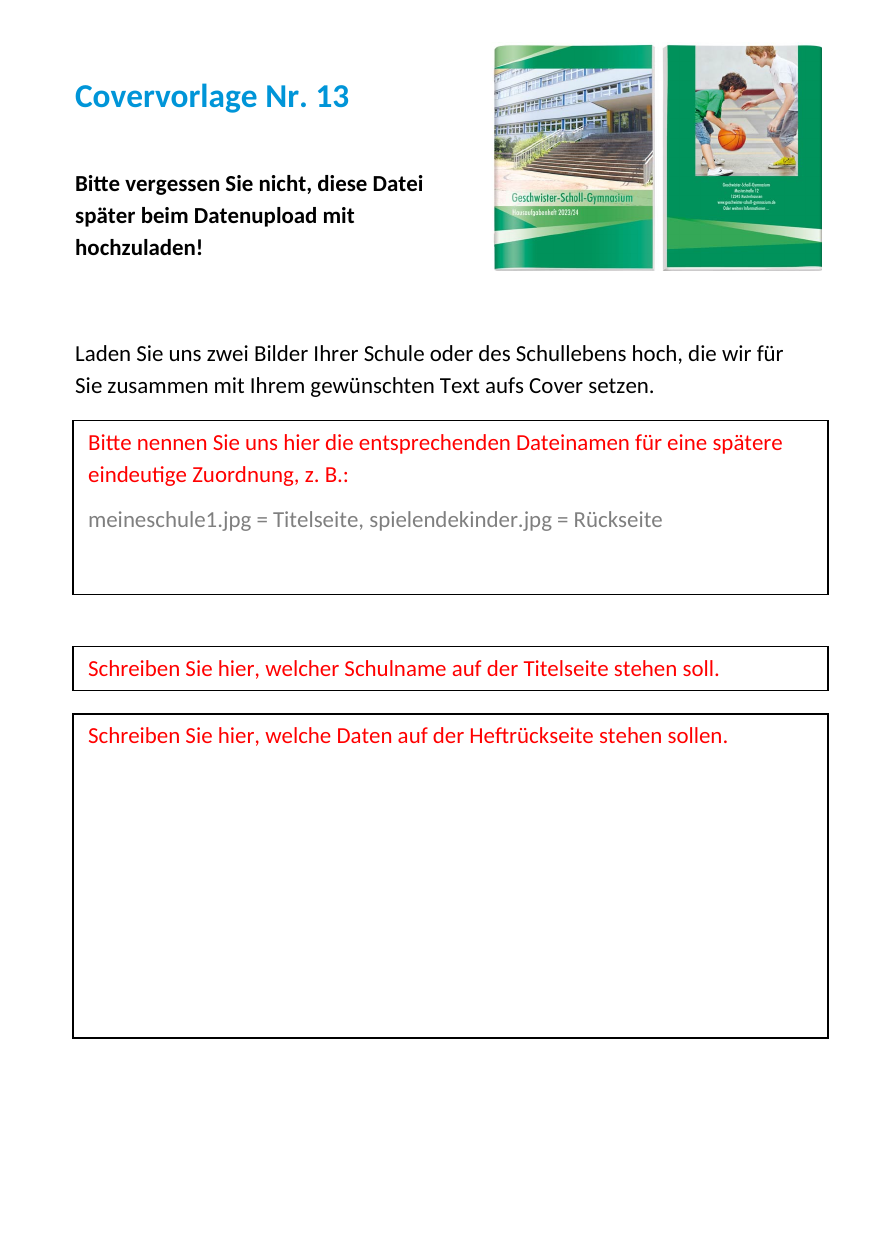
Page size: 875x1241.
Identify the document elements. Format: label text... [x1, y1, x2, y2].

text Bitte vergessen Sie nicht, diese Datei später beim Datenupload mit hochzuladen! [75, 169, 490, 261]
picture [490, 42, 822, 271]
text Laden Sie uns zwei Bilder Ihrer Schule oder des Schullebens hoch, die wir für Sie zusammen mit Ihrem gewünschten Text aufs Cover setzen. [75, 339, 799, 399]
text Covervorlage Nr. 13 [75, 75, 490, 116]
